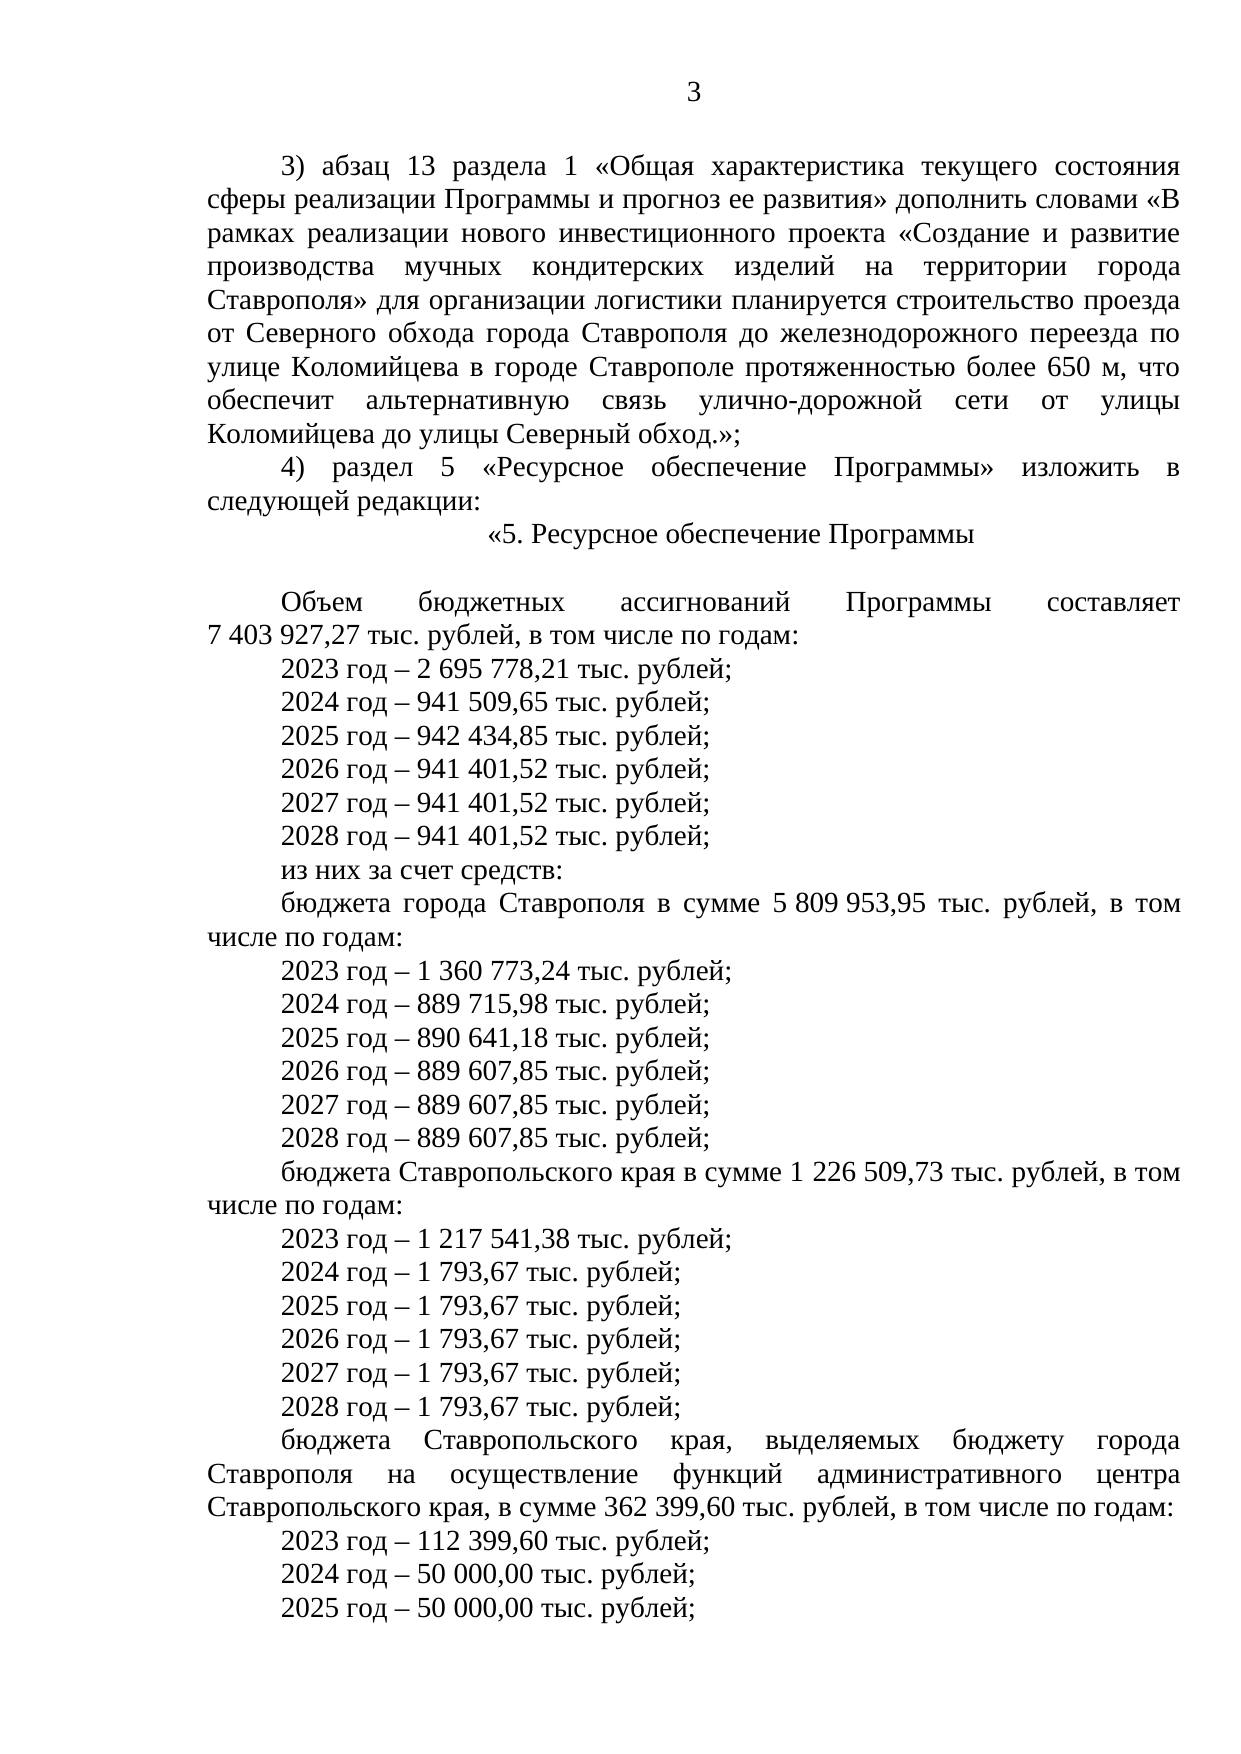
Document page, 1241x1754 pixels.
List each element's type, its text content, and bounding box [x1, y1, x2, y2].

text 2028 год – 1 793,67 тыс. рублей; [207, 1389, 1181, 1422]
text 2027 год – 1 793,67 тыс. рублей; [207, 1355, 1181, 1389]
text 2028 год – 941 401,52 тыс. рублей; [207, 818, 1181, 852]
text 2025 год – 50 000,00 тыс. рублей; [207, 1590, 1181, 1623]
text бюджета Ставропольского края в сумме 1 226 509,73 тыс. рублей, в том числе по годам: [207, 1154, 1181, 1221]
text 4) раздел 5 «Ресурсное обеспечение Программы» изложить в следующей редакции: [207, 449, 1181, 517]
text 2023 год – 1 217 541,38 тыс. рублей; [207, 1221, 1181, 1254]
text 2024 год – 1 793,67 тыс. рублей; [207, 1254, 1181, 1288]
text 3) абзац 13 раздела 1 «Общая характеристика текущего состояния сферы реализации Программы и прогноз ее развития» дополнить словами «В рамках реализации нового инвестиционного проекта «Создание и развитие производства мучных кондитерских изделий на территории города Ставрополя» для организации логистики планируется строительство проезда от Северного обхода города Ставрополя до железнодорожного переезда по улице Коломийцева в городе Ставрополе протяженностью более 650 м, что обеспечит альтернативную связь улично-дорожной сети от улицы Коломийцева до улицы Северный обход.»; [207, 148, 1181, 449]
text 2024 год – 941 509,65 тыс. рублей; [207, 684, 1181, 718]
text 2023 год – 1 360 773,24 тыс. рублей; [207, 953, 1181, 986]
text 2025 год – 942 434,85 тыс. рублей; [207, 718, 1181, 751]
text 2028 год – 889 607,85 тыс. рублей; [207, 1120, 1181, 1154]
text 2026 год – 941 401,52 тыс. рублей; [207, 751, 1181, 785]
text «5. Ресурсное обеспечение Программы [207, 517, 1181, 550]
text 2023 год – 112 399,60 тыс. рублей; [207, 1523, 1181, 1556]
text 2024 год – 889 715,98 тыс. рублей; [207, 986, 1181, 1020]
text 2024 год – 50 000,00 тыс. рублей; [207, 1556, 1181, 1590]
text 2023 год – 2 695 778,21 тыс. рублей; [207, 651, 1181, 684]
text из них за счет средств: [207, 852, 1181, 886]
text 2026 год – 889 607,85 тыс. рублей; [207, 1053, 1181, 1087]
text 2025 год – 890 641,18 тыс. рублей; [207, 1020, 1181, 1053]
text 2025 год – 1 793,67 тыс. рублей; [207, 1288, 1181, 1322]
text бюджета города Ставрополя в сумме 5 809 953,95 тыс. рублей, в том числе по годам: [207, 886, 1181, 953]
text бюджета Ставропольского края, выделяемых бюджету города Ставрополя на осуществление функций административного центра Ставропольского края, в сумме 362 399,60 тыс. рублей, в том числе по годам: [207, 1422, 1181, 1523]
text Объем бюджетных ассигнований Программы составляет 7 403 927,27 тыс. рублей, в том числе по годам: [207, 584, 1181, 651]
text 2027 год – 941 401,52 тыс. рублей; [207, 785, 1181, 818]
text 2026 год – 1 793,67 тыс. рублей; [207, 1322, 1181, 1355]
text 2027 год – 889 607,85 тыс. рублей; [207, 1087, 1181, 1120]
